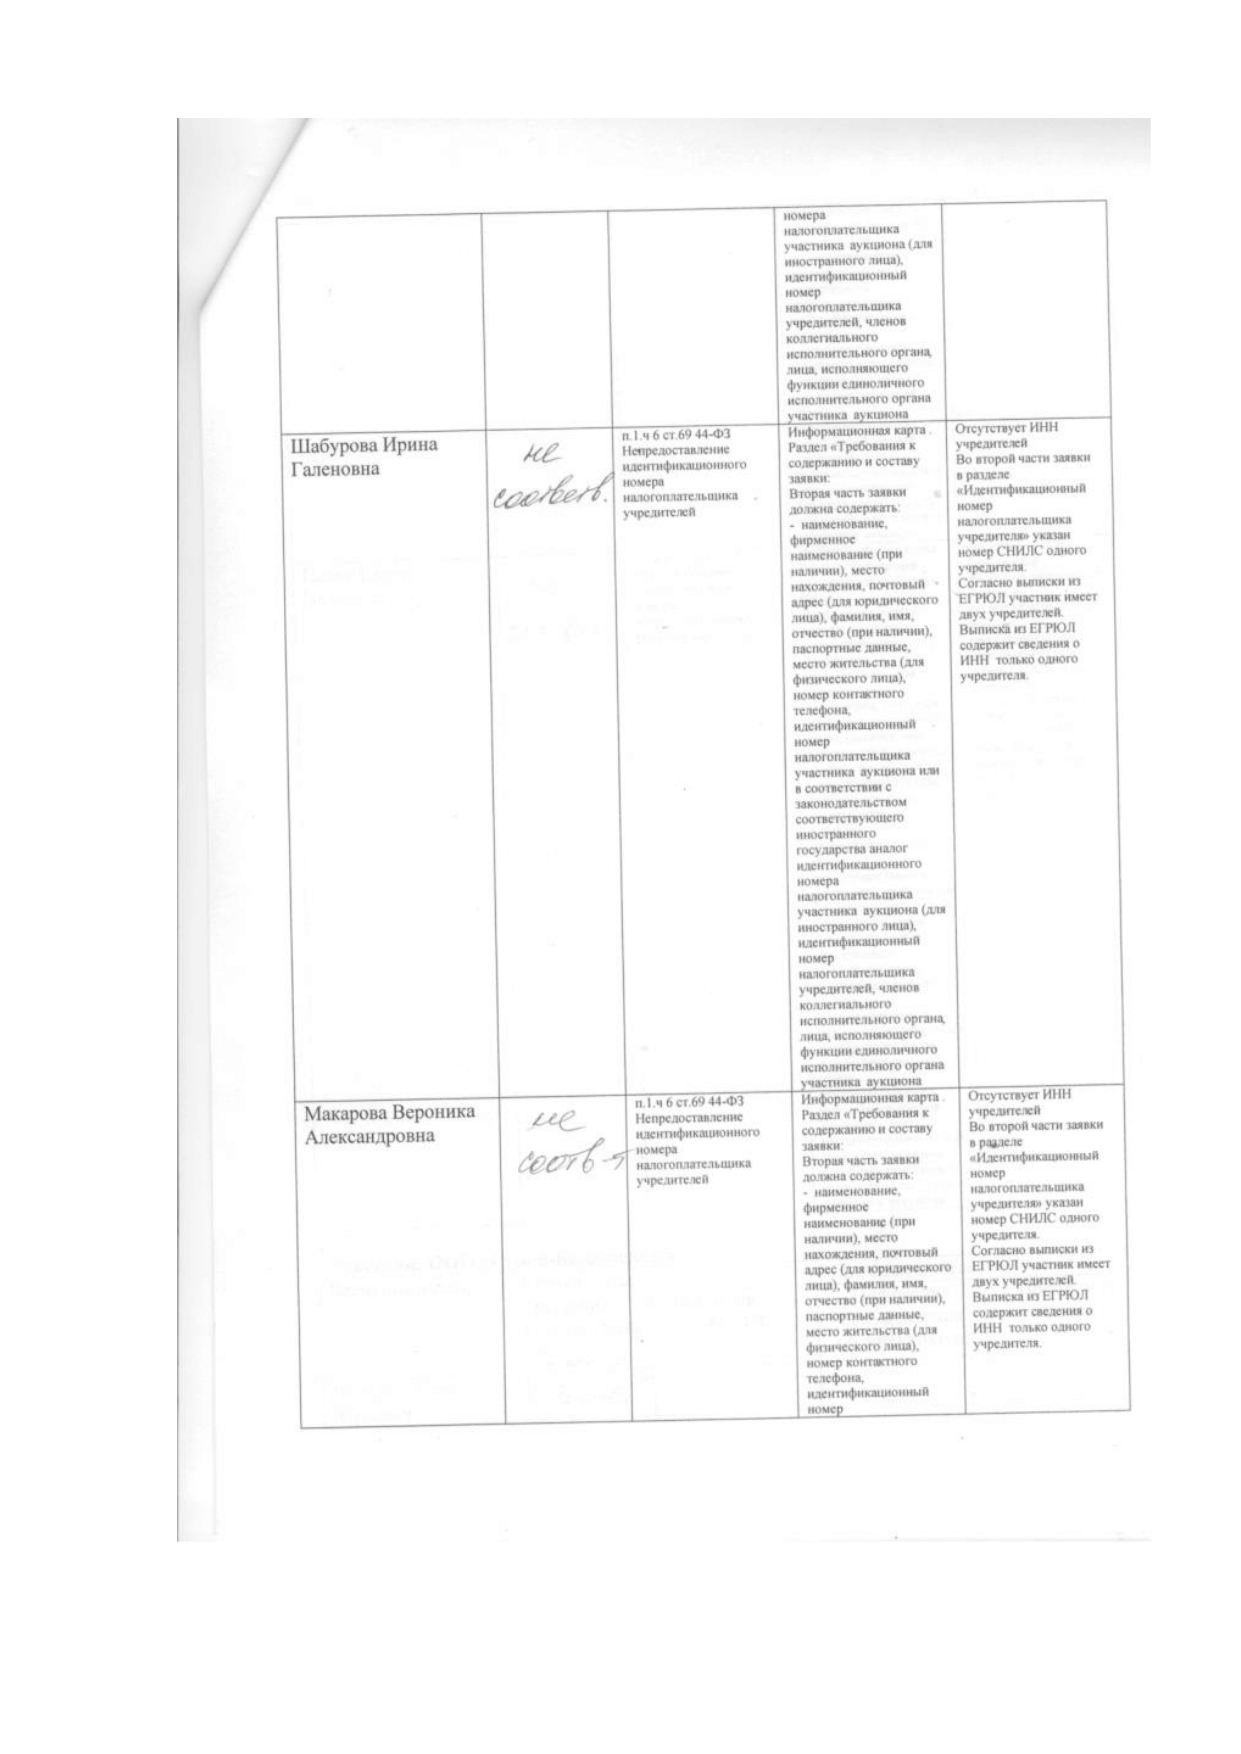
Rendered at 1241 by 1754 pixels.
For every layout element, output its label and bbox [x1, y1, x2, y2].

picture [177, 118, 1152, 1543]
